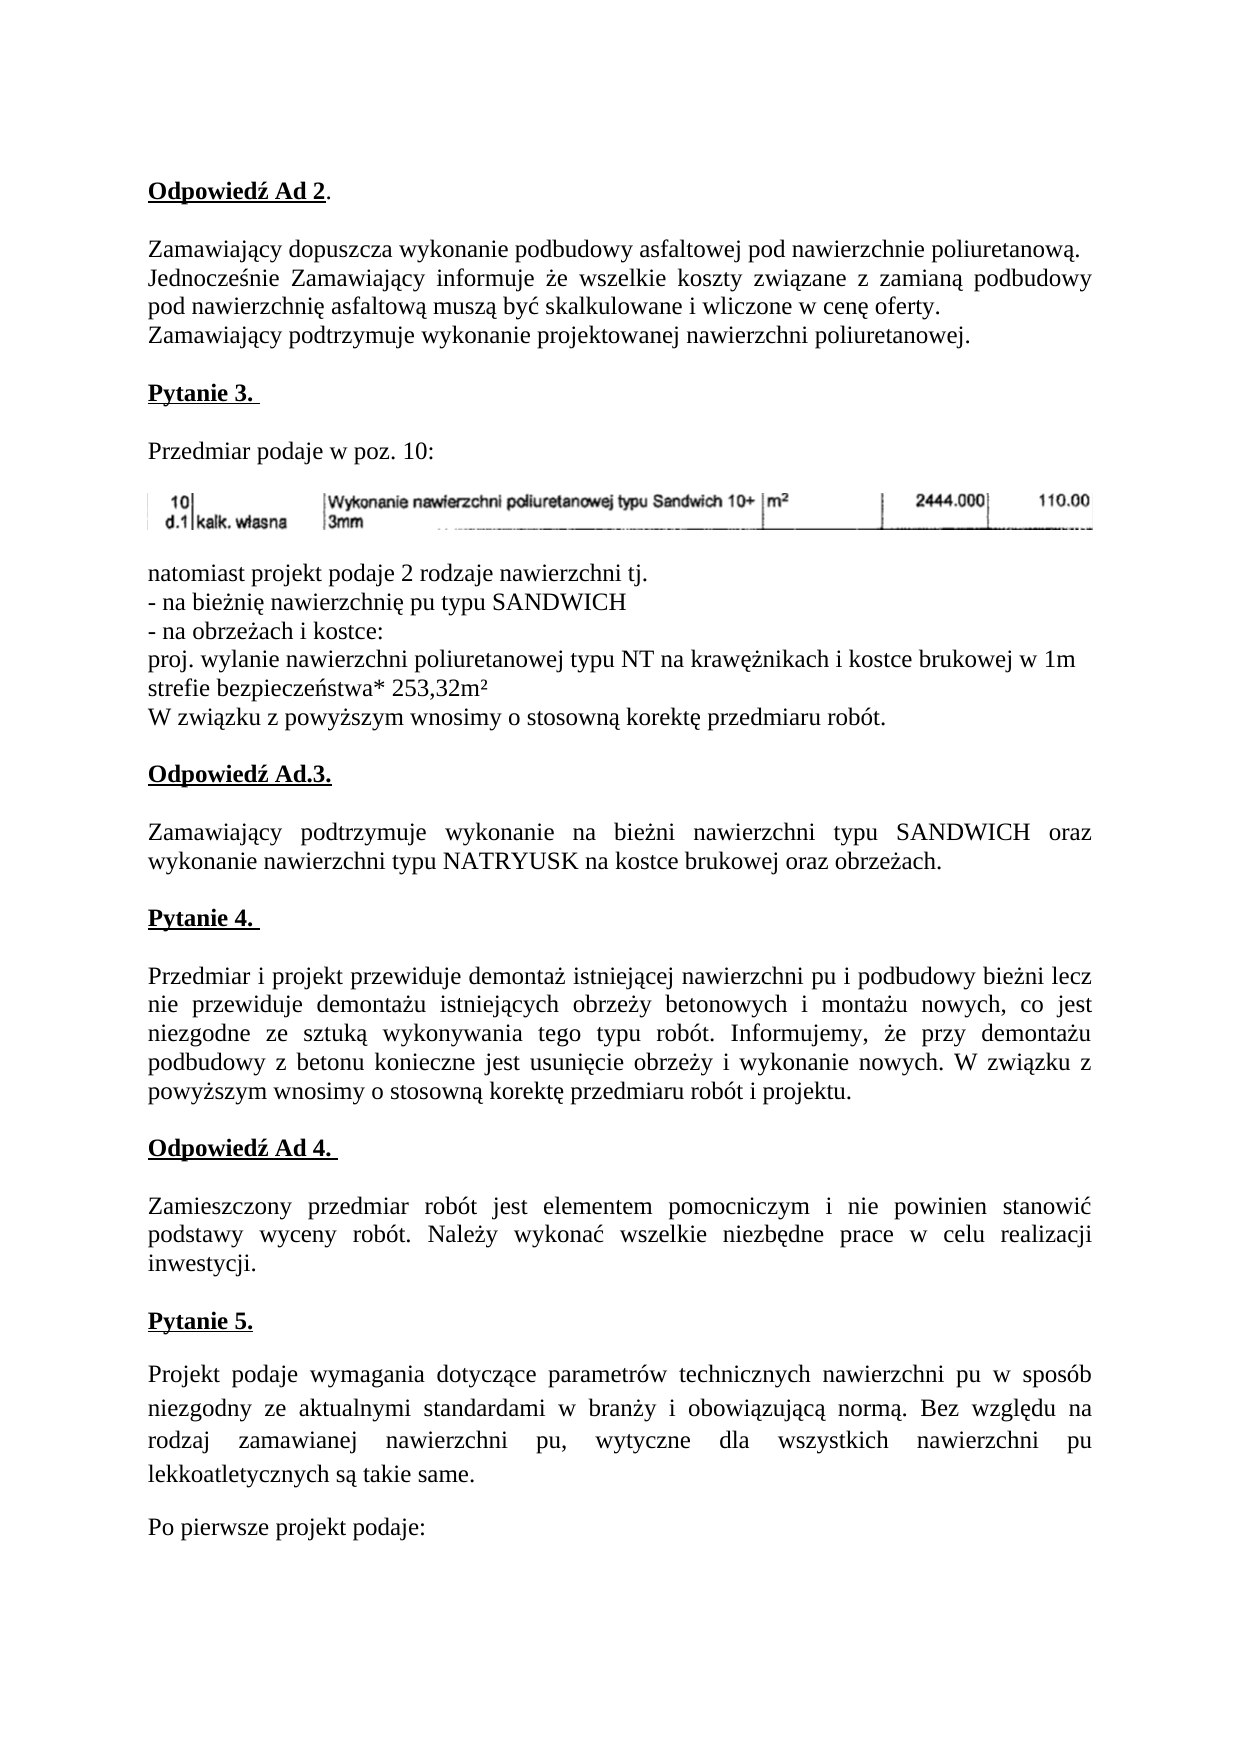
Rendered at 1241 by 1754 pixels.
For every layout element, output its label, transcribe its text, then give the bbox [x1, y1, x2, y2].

text - na obrzeżach i kostce: [148, 616, 1093, 644]
text Odpowiedź Ad.3. [148, 759, 1093, 788]
text Pytanie 3. [148, 378, 1093, 407]
text natomiast projekt podaje 2 rodzaje nawierzchni tj. [148, 558, 1093, 587]
text Zamieszczony przedmiar robót jest elementem pomocniczym i nie powinien stanowić podstawy wyceny robót. Należy wykonać wszelkie niezbędne prace w celu realizacji inwestycji. [148, 1191, 1093, 1277]
text Projekt podaje wymagania dotyczące parametrów technicznych nawierzchni pu w sposób niezgodny ze aktualnymi standardami w branży i obowiązującą normą. Bez względu na rodzaj zamawianej nawierzchni pu, wytyczne dla wszystkich nawierzchni pu lekkoatletycznych są takie same. [148, 1359, 1093, 1487]
text Przedmiar i projekt przewiduje demontaż istniejącej nawierzchni pu i podbudowy bieżni lecz nie przewiduje demontażu istniejących obrzeży betonowych i montażu nowych, co jest niezgodne ze sztuką wykonywania tego typu robót. Informujemy, że przy demontażu podbudowy z betonu konieczne jest usunięcie obrzeży i wykonanie nowych. W związku z powyższym wnosimy o stosowną korektę przedmiaru robót i projektu. [148, 961, 1093, 1104]
text Pytanie 4. [148, 903, 1093, 932]
text - na bieżnię nawierzchnię pu typu SANDWICH [148, 587, 1093, 616]
text Zamawiający podtrzymuje wykonanie projektowanej nawierzchni poliuretanowej. [148, 320, 1093, 349]
text Jednocześnie Zamawiający informuje że wszelkie koszty związane z zamianą podbudowy pod nawierzchnię asfaltową muszą być skalkulowane i wliczone w cenę oferty. [148, 263, 1093, 320]
picture [147, 493, 1093, 530]
text Zamawiający dopuszcza wykonanie podbudowy asfaltowej pod nawierzchnie poliuretanową. [148, 234, 1093, 263]
text proj. wylanie nawierzchni poliuretanowej typu NT na krawężnikach i kostce brukowej w 1m strefie bezpieczeństwa* 253,32m² [148, 644, 1093, 702]
text Przedmiar podaje w poz. 10: [148, 436, 1093, 465]
text Zamawiający podtrzymuje wykonanie na bieżni nawierzchni typu SANDWICH oraz wykonanie nawierzchni typu NATRYUSK na kostce brukowej oraz obrzeżach. [148, 817, 1093, 874]
text Odpowiedź Ad 4. [148, 1133, 1093, 1162]
text Po pierwsze projekt podaje: [148, 1512, 1093, 1541]
text W związku z powyższym wnosimy o stosowną korektę przedmiaru robót. [148, 702, 1093, 731]
text Pytanie 5. [148, 1306, 1093, 1334]
text Odpowiedź Ad 2. [148, 176, 1093, 205]
